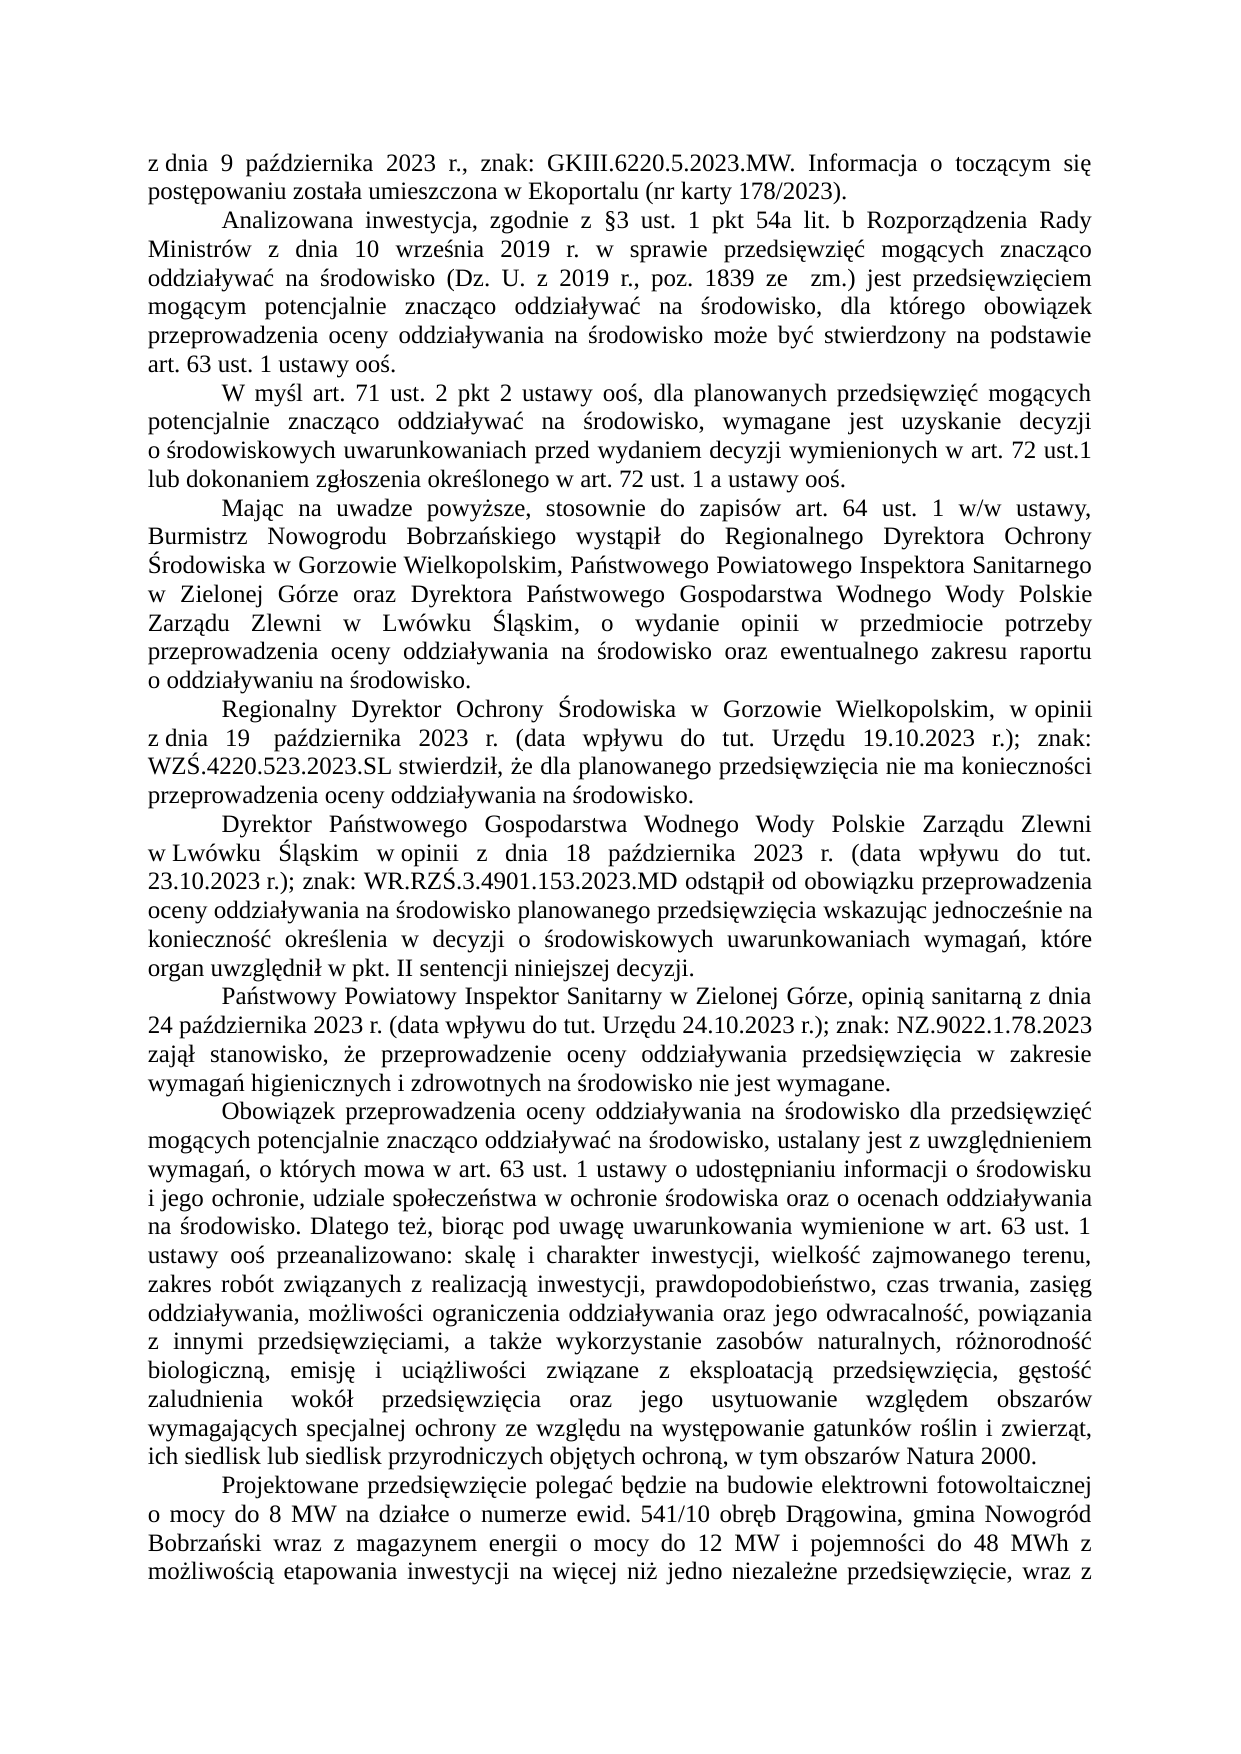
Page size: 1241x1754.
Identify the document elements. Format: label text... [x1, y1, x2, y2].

text Obowiązek przeprowadzenia oceny oddziaływania na środowisko dla przedsięwzięć mogących potencjalnie znacząco oddziaływać na środowisko, ustalany jest z uwzględnieniem wymagań, o których mowa w art. 63 ust. 1 ustawy o udostępnianiu informacji o środowisku i jego ochronie, udziale społeczeństwa w ochronie środowiska oraz o ocenach oddziaływania na środowisko. Dlatego też, biorąc pod uwagę uwarunkowania wymienione w art. 63 ust. 1 ustawy ooś przeanalizowano: skalę i charakter inwestycji, wielkość zajmowanego terenu, zakres robót związanych z realizacją inwestycji, prawdopodobieństwo, czas trwania, zasięg oddziaływania, możliwości ograniczenia oddziaływania oraz jego odwracalność, powiązania z innymi przedsięwzięciami, a także wykorzystanie zasobów naturalnych, różnorodność biologiczną, emisję i uciążliwości związane z eksploatacją przedsięwzięcia, gęstość zaludnienia wokół przedsięwzięcia oraz jego usytuowanie względem obszarów wymagających specjalnej ochrony ze względu na występowanie gatunków roślin i zwierząt, ich siedlisk lub siedlisk przyrodniczych objętych ochroną, w tym obszarów Natura 2000. [148, 1096, 1093, 1470]
text Regionalny Dyrektor Ochrony Środowiska w Gorzowie Wielkopolskim, w opinii z dnia 19 października 2023 r. (data wpływu do tut. Urzędu 19.10.2023 r.); znak: WZŚ.4220.523.2023.SL stwierdził, że dla planowanego przedsięwzięcia nie ma konieczności przeprowadzenia oceny oddziaływania na środowisko. [148, 694, 1093, 809]
text Mając na uwadze powyższe, stosownie do zapisów art. 64 ust. 1 w/w ustawy, Burmistrz Nowogrodu Bobrzańskiego wystąpił do Regionalnego Dyrektora Ochrony Środowiska w Gorzowie Wielkopolskim, Państwowego Powiatowego Inspektora Sanitarnego w Zielonej Górze oraz Dyrektora Państwowego Gospodarstwa Wodnego Wody Polskie Zarządu Zlewni w Lwówku Śląskim, o wydanie opinii w przedmiocie potrzeby przeprowadzenia oceny oddziaływania na środowisko oraz ewentualnego zakresu raportu o oddziaływaniu na środowisko. [148, 493, 1093, 694]
text Analizowana inwestycja, zgodnie z §3 ust. 1 pkt 54a lit. b Rozporządzenia Rady Ministrów z dnia 10 września 2019 r. w sprawie przedsięwzięć mogących znacząco oddziaływać na środowisko (Dz. U. z 2019 r., poz. 1839 ze zm.) jest przedsięwzięciem mogącym potencjalnie znacząco oddziaływać na środowisko, dla którego obowiązek przeprowadzenia oceny oddziaływania na środowisko może być stwierdzony na podstawie art. 63 ust. 1 ustawy ooś. [148, 205, 1093, 378]
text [148, 1470, 1093, 1585]
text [148, 148, 1093, 205]
text Dyrektor Państwowego Gospodarstwa Wodnego Wody Polskie Zarządu Zlewni w Lwówku Śląskim w opinii z dnia 18 października 2023 r. (data wpływu do tut. 23.10.2023 r.); znak: WR.RZŚ.3.4901.153.2023.MD odstąpił od obowiązku przeprowadzenia oceny oddziaływania na środowisko planowanego przedsięwzięcia wskazując jednocześnie na konieczność określenia w decyzji o środowiskowych uwarunkowaniach wymagań, które organ uwzględnił w pkt. II sentencji niniejszej decyzji. [148, 809, 1093, 981]
text W myśl art. 71 ust. 2 pkt 2 ustawy ooś, dla planowanych przedsięwzięć mogących potencjalnie znacząco oddziaływać na środowisko, wymagane jest uzyskanie decyzji o środowiskowych uwarunkowaniach przed wydaniem decyzji wymienionych w art. 72 ust.1 lub dokonaniem zgłoszenia określonego w art. 72 ust. 1 a ustawy ooś. [148, 378, 1093, 493]
text Państwowy Powiatowy Inspektor Sanitarny w Zielonej Górze, opinią sanitarną z dnia 24 października 2023 r. (data wpływu do tut. Urzędu 24.10.2023 r.); znak: NZ.9022.1.78.2023 zajął stanowisko, że przeprowadzenie oceny oddziaływania przedsięwzięcia w zakresie wymagań higienicznych i zdrowotnych na środowisko nie jest wymagane. [148, 981, 1093, 1096]
